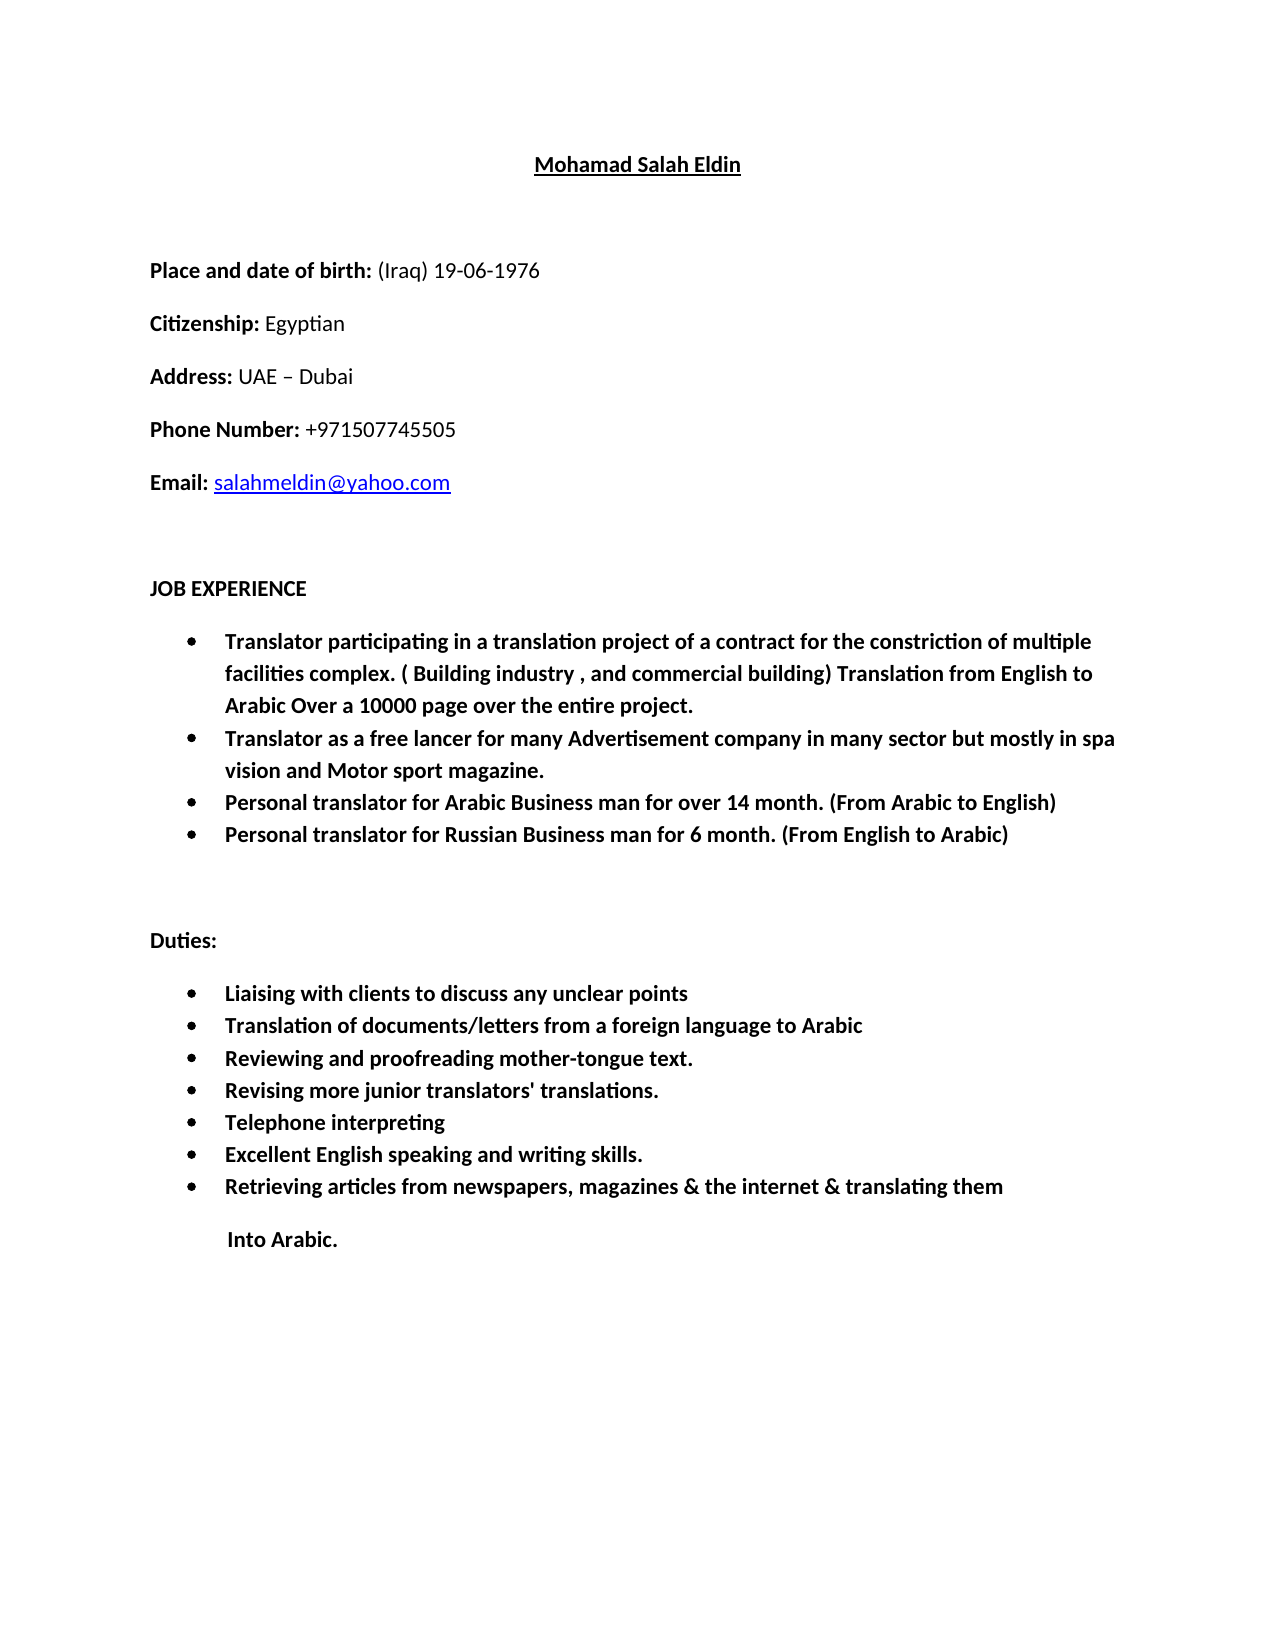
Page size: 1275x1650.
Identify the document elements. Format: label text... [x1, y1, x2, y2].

text JOB EXPERIENCE [150, 574, 1125, 602]
text Into Arabic. [150, 1226, 1125, 1253]
list Translator participating in a translation project of a contract for the constriction of multiple facilities complex. ( Building industry , and commercial building) Translation from English to Arabic Over a 10000 page over the entire project. [187, 627, 1125, 719]
text Duties: [150, 926, 1125, 954]
text Place and date of birth: (Iraq) 19-06-1976 [150, 256, 1125, 284]
text Citizenship: Egyptian [150, 309, 1125, 337]
text Mohamad Salah Eldin [150, 150, 1125, 178]
list Revising more junior translators' translations. [187, 1076, 1125, 1104]
text Address: UAE – Dubai [150, 362, 1125, 390]
list Excellent English speaking and writing skills. [187, 1140, 1125, 1168]
list Reviewing and proofreading mother-tongue text. [187, 1044, 1125, 1072]
list Retrieving articles from newspapers, magazines & the internet & translating them [187, 1172, 1125, 1201]
list Liaising with clients to discuss any unclear points [187, 979, 1125, 1007]
list Translation of documents/letters from a foreign language to Arabic [187, 1012, 1125, 1039]
text Email: salahmeldin@yahoo.com [150, 468, 1125, 496]
text Phone Number: +971507745505 [150, 415, 1125, 443]
list Personal translator for Arabic Business man for over 14 month. (From Arabic to English) [187, 788, 1125, 816]
list Personal translator for Russian Business man for 6 month. (From English to Arabic) [187, 820, 1125, 848]
list Telephone interpreting [187, 1108, 1125, 1136]
list Translator as a free lancer for many Advertisement company in many sector but mostly in spa vision and Motor sport magazine. [187, 724, 1125, 784]
